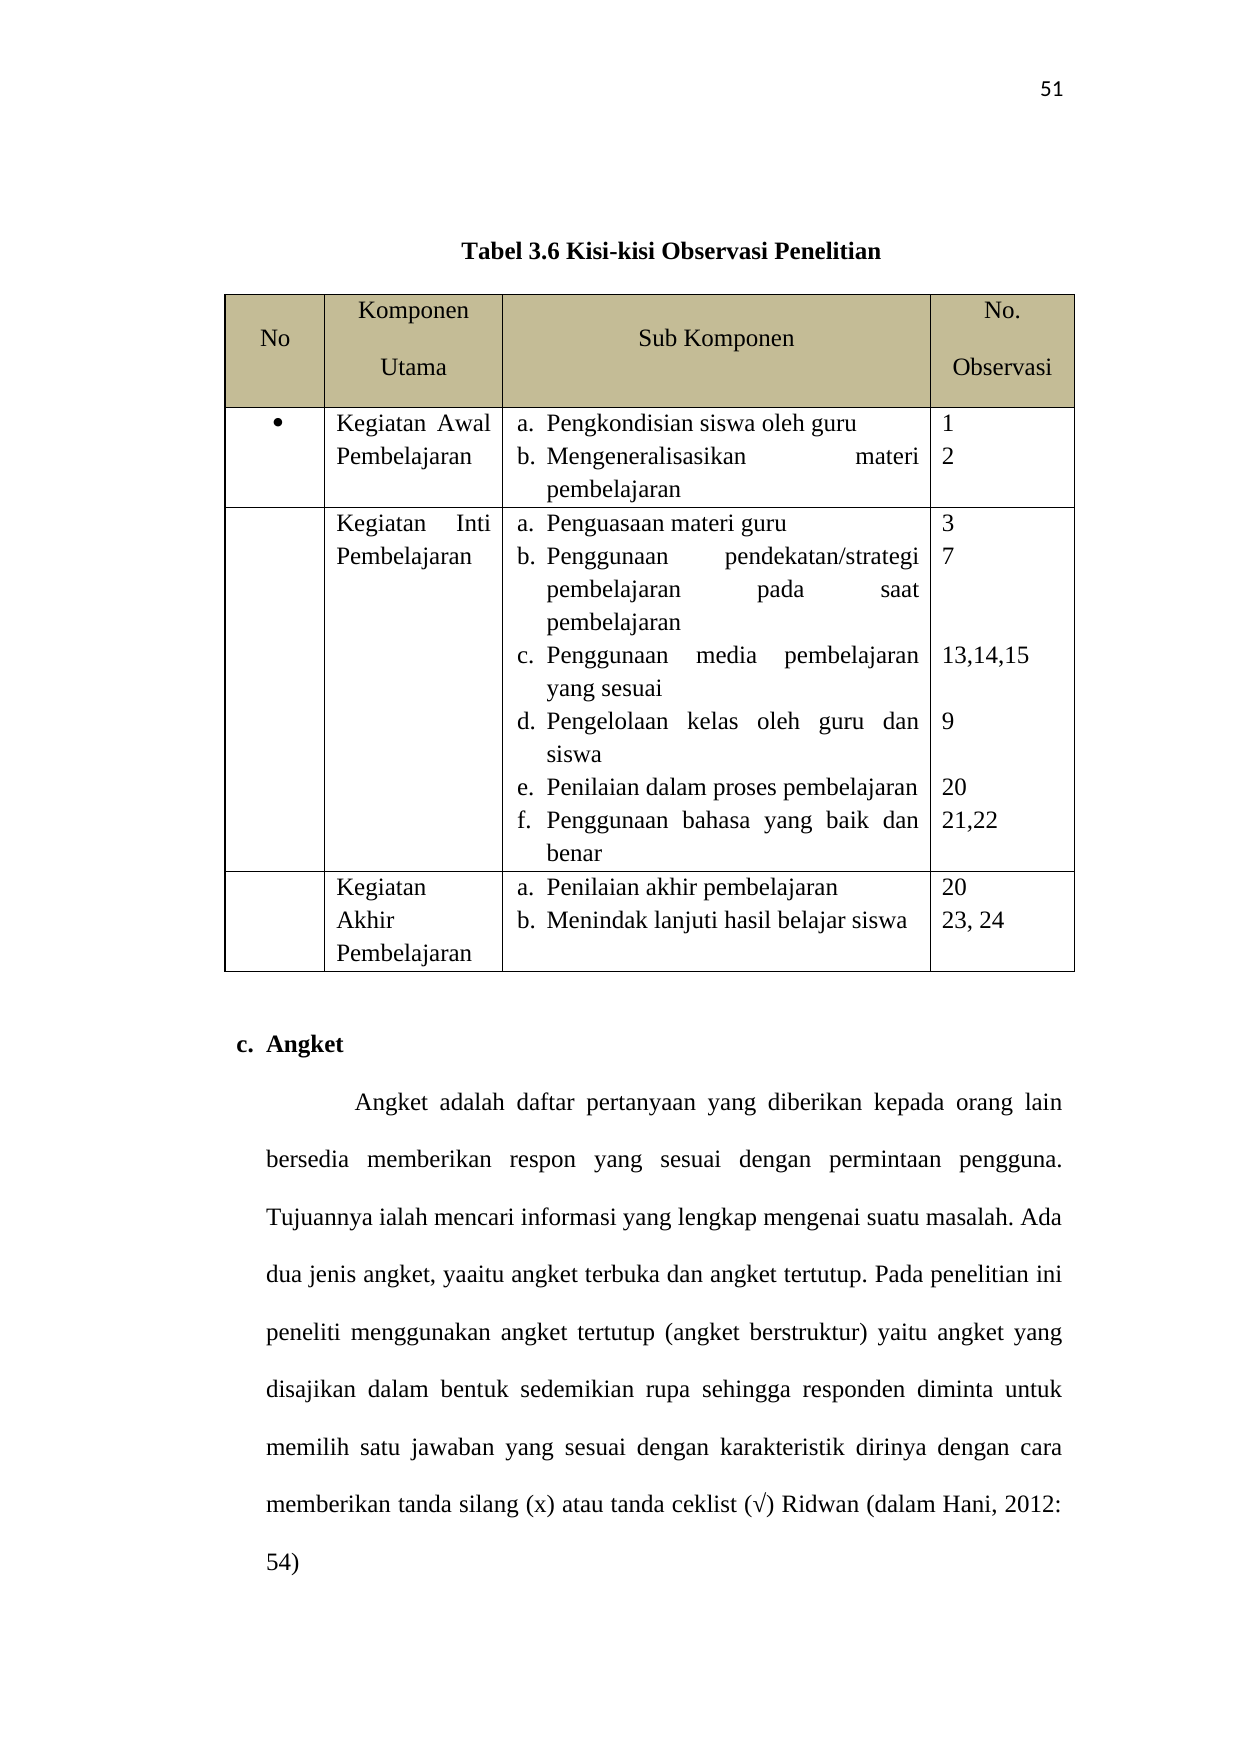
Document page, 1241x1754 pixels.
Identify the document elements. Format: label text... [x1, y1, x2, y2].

table_cell 3 7 13,14,15 9 20 21,22 [931, 508, 1074, 871]
table_cell Kegiatan Awal Pembelajaran [325, 408, 502, 507]
table_cell 1 2 [931, 408, 1074, 507]
list Angket adalah daftar pertanyaan yang diberikan kepada orang lain bersedia memberikan respon yang sesuai dengan permintaan pengguna. Tujuannya ialah mencari informasi yang lengkap mengenai suatu masalah. Ada dua jenis angket, yaaitu angket terbuka dan angket tertutup. Pada penelitian ini peneliti menggunakan angket tertutup (angket berstruktur) yaitu angket yang disajikan dalam bentuk sedemikian rupa sehingga responden diminta untuk memilih satu jawaban yang sesuai dengan karakteristik dirinya dengan cara memberikan tanda silang (x) atau tanda ceklist (√) Ridwan (dalam Hani, 2012: 54) [266, 1087, 1063, 1575]
table_cell Kegiatan Akhir Pembelajaran [325, 872, 502, 971]
table_header No. Observasi [931, 295, 1074, 407]
table_header Komponen Utama [325, 295, 502, 407]
text Tabel 3.6 Kisi-kisi Observasi Penelitian [386, 236, 1063, 265]
table_header No [226, 295, 324, 407]
table_cell [226, 508, 324, 871]
table_cell Kegiatan Inti Pembelajaran [325, 508, 502, 871]
table_header Sub Komponen [503, 295, 930, 407]
list Angket [236, 1029, 1063, 1058]
table_cell Pengkondisian siswa oleh guru Mengeneralisasikan materi pembelajaran [503, 408, 930, 507]
table_cell Penilaian akhir pembelajaran Menindak lanjuti hasil belajar siswa [503, 872, 930, 971]
table_cell [226, 872, 324, 971]
table_cell 20 23, 24 [931, 872, 1074, 971]
table_cell Penguasaan materi guru Penggunaan pendekatan/strategi pembelajaran pada saat pembelajaran Penggunaan media pembelajaran yang sesuai Pengelolaan kelas oleh guru dan siswa Penilaian dalam proses pembelajaran Penggunaan bahasa yang baik dan benar [503, 508, 930, 871]
table_cell [226, 408, 324, 507]
